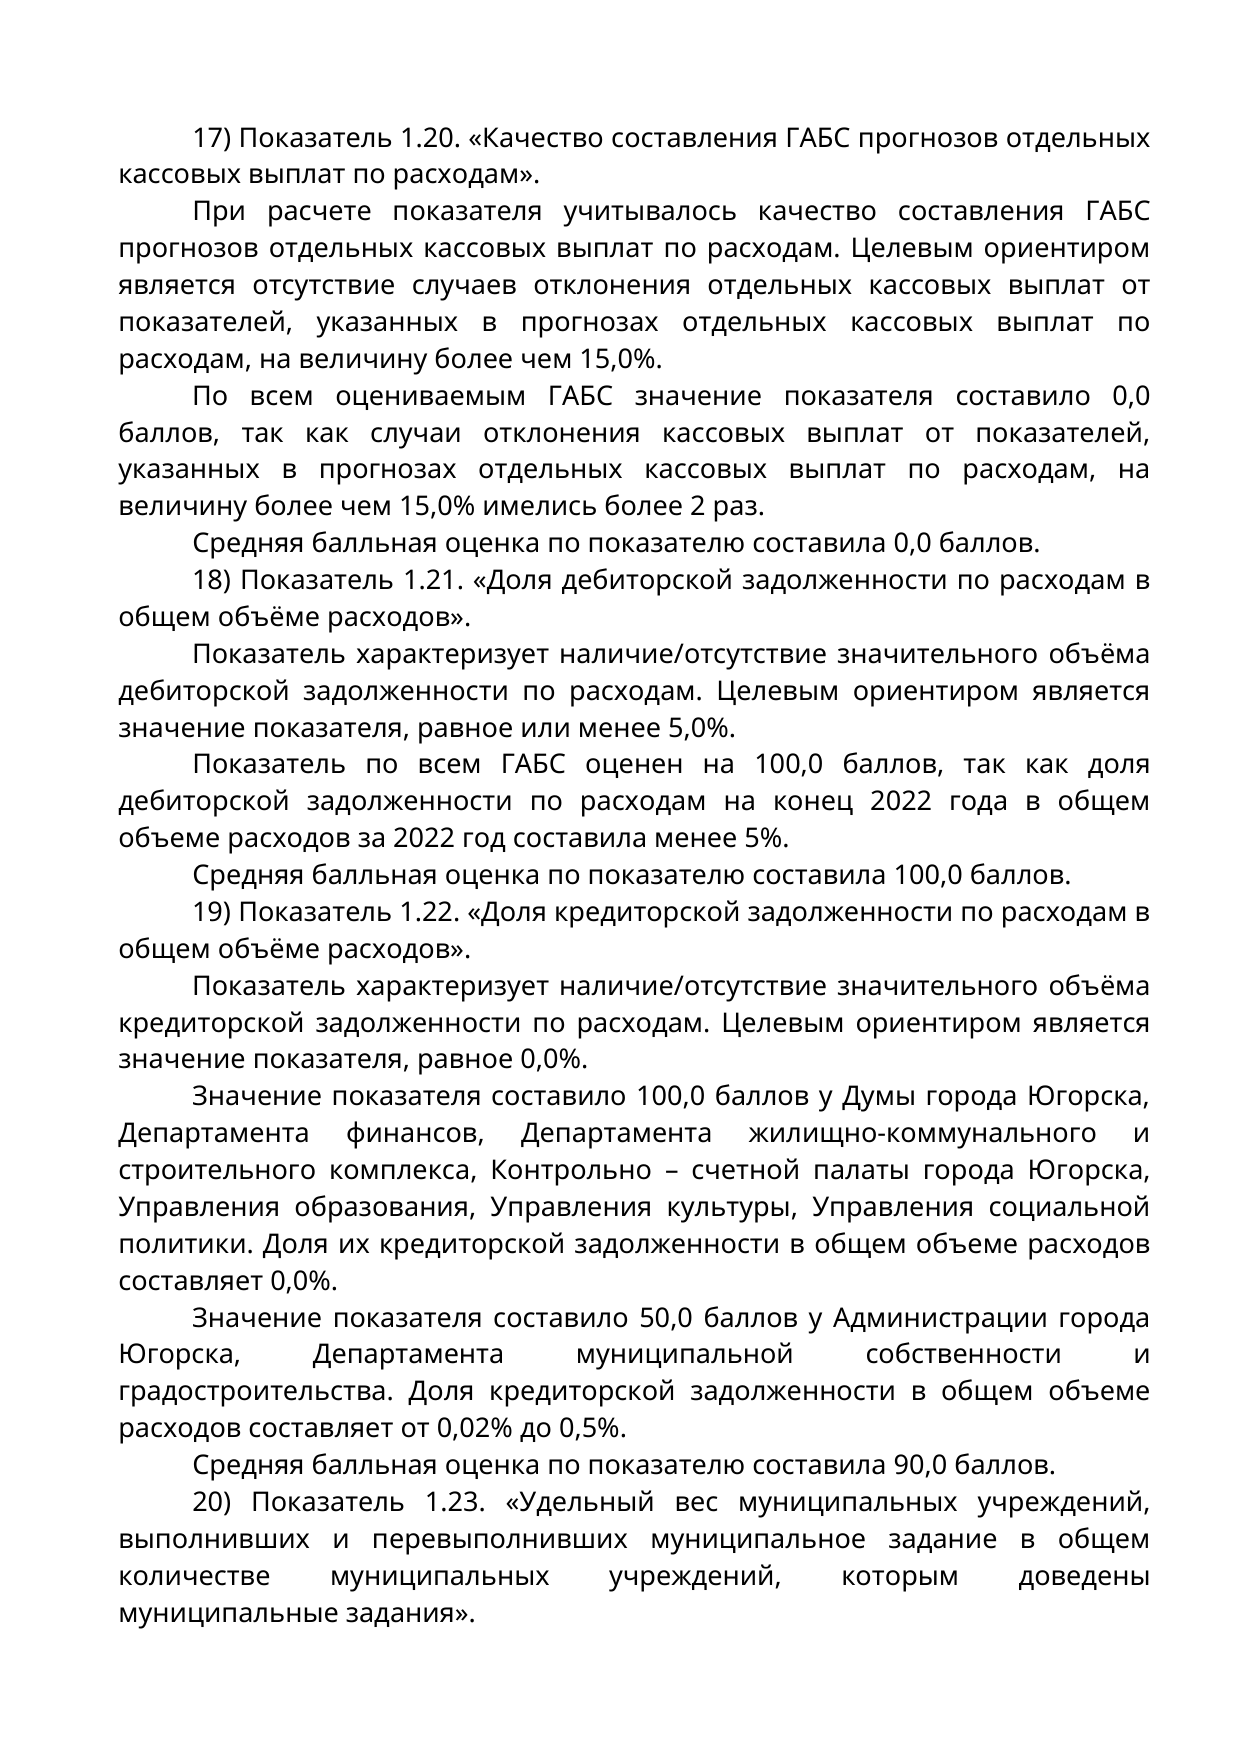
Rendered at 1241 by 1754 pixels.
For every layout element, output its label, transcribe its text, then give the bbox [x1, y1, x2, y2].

text Показатель характеризует наличие/отсутствие значительного объёма кредиторской задолженности по расходам. Целевым ориентиром является значение показателя, равное 0,0%. [118, 966, 1152, 1077]
text Значение показателя составило 100,0 баллов у Думы города Югорска, Департамента финансов, Департамента жилищно-коммунального и строительного комплекса, Контрольно – счетной палаты города Югорска, Управления образования, Управления культуры, Управления социальной политики. Доля их кредиторской задолженности в общем объеме расходов составляет 0,0%. [118, 1077, 1152, 1298]
text Средняя балльная оценка по показателю составила 0,0 баллов. [118, 524, 1152, 561]
text 17) Показатель 1.20. «Качество составления ГАБС прогнозов отдельных кассовых выплат по расходам». [118, 118, 1152, 192]
text Значение показателя составило 50,0 баллов у Администрации города Югорска, Департамента муниципальной собственности и градостроительства. Доля кредиторской задолженности в общем объеме расходов составляет от 0,02% до 0,5%. [118, 1298, 1152, 1446]
text 20) Показатель 1.23. «Удельный вес муниципальных учреждений, выполнивших и перевыполнивших муниципальное задание в общем количестве муниципальных учреждений, которым доведены муниципальные задания». [118, 1482, 1152, 1630]
text 18) Показатель 1.21. «Доля дебиторской задолженности по расходам в общем объёме расходов». [118, 561, 1152, 634]
text Показатель по всем ГАБС оценен на 100,0 баллов, так как доля дебиторской задолженности по расходам на конец 2022 года в общем объеме расходов за 2022 год составила менее 5%. [118, 745, 1152, 856]
text При расчете показателя учитывалось качество составления ГАБС прогнозов отдельных кассовых выплат по расходам. Целевым ориентиром является отсутствие случаев отклонения отдельных кассовых выплат от показателей, указанных в прогнозах отдельных кассовых выплат по расходам, на величину более чем 15,0%. [118, 192, 1152, 376]
text 19) Показатель 1.22. «Доля кредиторской задолженности по расходам в общем объёме расходов». [118, 892, 1152, 966]
text Средняя балльная оценка по показателю составила 100,0 баллов. [118, 856, 1152, 892]
text По всем оцениваемым ГАБС значение показателя составило 0,0 баллов, так как случаи отклонения кассовых выплат от показателей, указанных в прогнозах отдельных кассовых выплат по расходам, на величину более чем 15,0% имелись более 2 раз. [118, 376, 1152, 524]
text Средняя балльная оценка по показателю составила 90,0 баллов. [118, 1446, 1152, 1482]
text Показатель характеризует наличие/отсутствие значительного объёма дебиторской задолженности по расходам. Целевым ориентиром является значение показателя, равное или менее 5,0%. [118, 634, 1152, 745]
